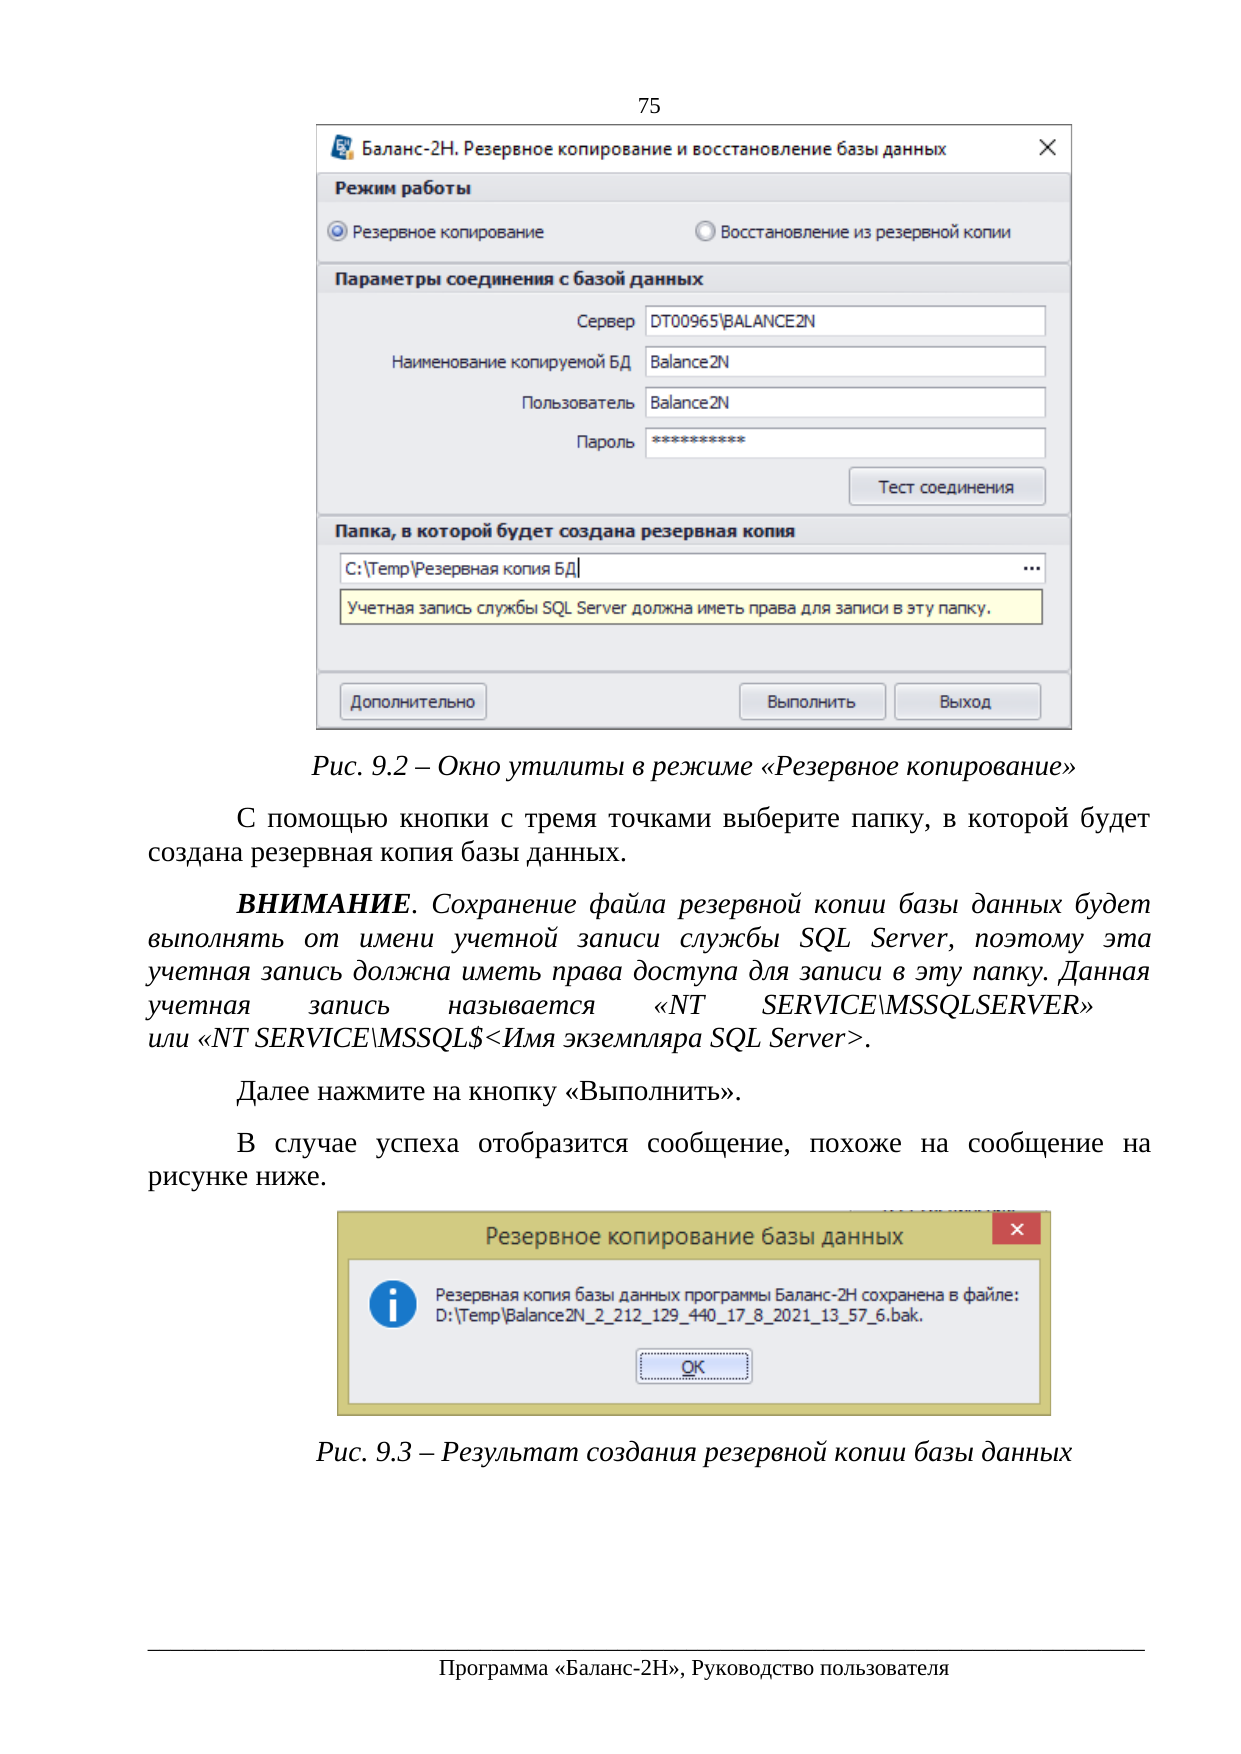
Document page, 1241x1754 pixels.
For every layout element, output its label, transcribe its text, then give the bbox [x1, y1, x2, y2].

text В случае успеха отобразится сообщение, похоже на сообщение на рисунке ниже. [148, 1125, 1152, 1192]
text Далее нажмите на кнопку «Выполнить». [148, 1073, 1152, 1106]
picture [316, 124, 1073, 730]
picture [337, 1210, 1052, 1416]
text Рис. 9.2 – Окно утилиты в режиме «Резервное копирование» [148, 748, 1152, 782]
text Рис. 9.3 – Результат создания резервной копии базы данных [148, 1434, 1152, 1468]
text С помощью кнопки с тремя точками выберите папку, в которой будет создана резервная копия базы данных. [148, 800, 1152, 867]
text ВНИМАНИЕ. Сохранение файла резервной копии базы данных будет выполнять от имени учетной записи службы SQL Server, поэтому эта учетная запись должна иметь права доступа для записи в эту папку. Данная учетная запись называется «NT SERVICE\MSSQLSERVER» или «NT SERVICE\MSSQL$<Имя экземпляра SQL Server>. [148, 886, 1152, 1054]
